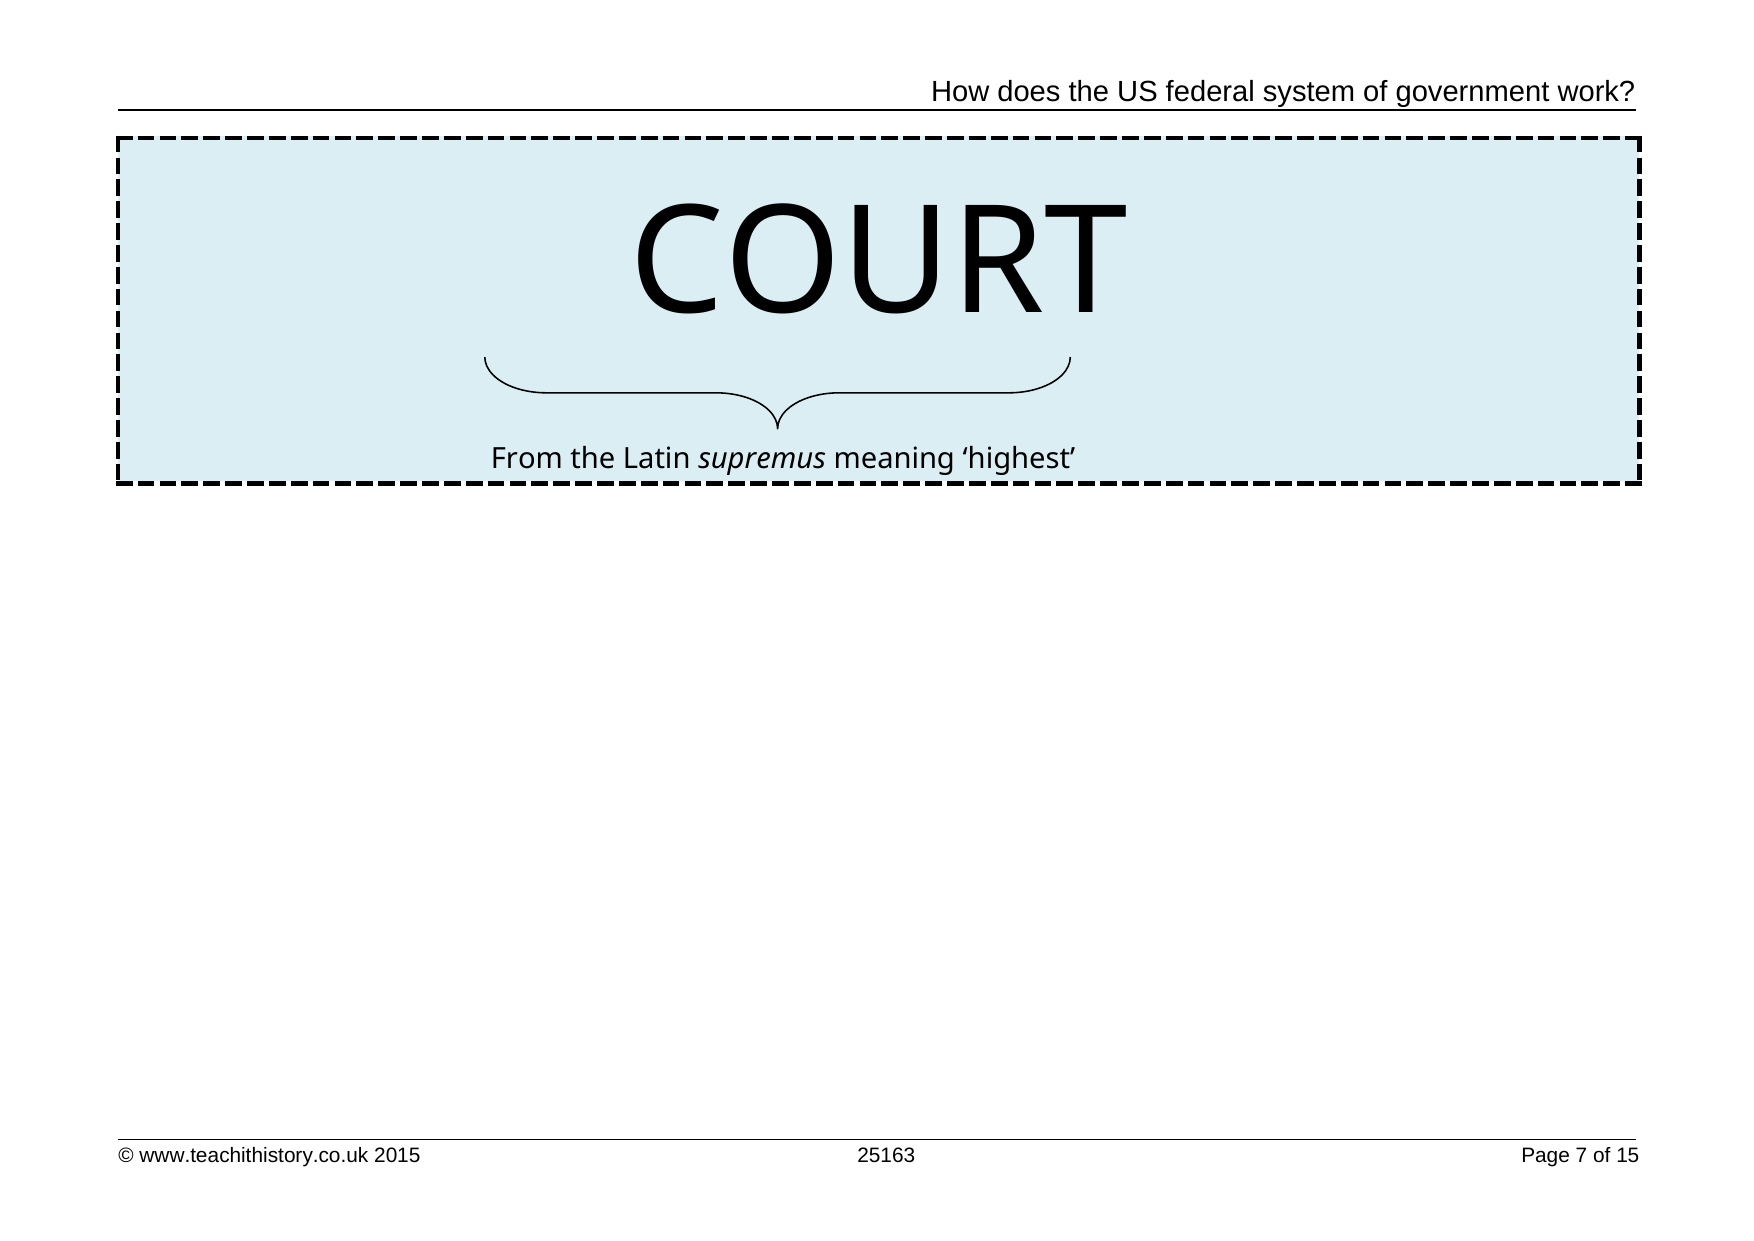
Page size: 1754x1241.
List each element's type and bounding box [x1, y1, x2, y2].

table_header [118, 136, 1639, 481]
